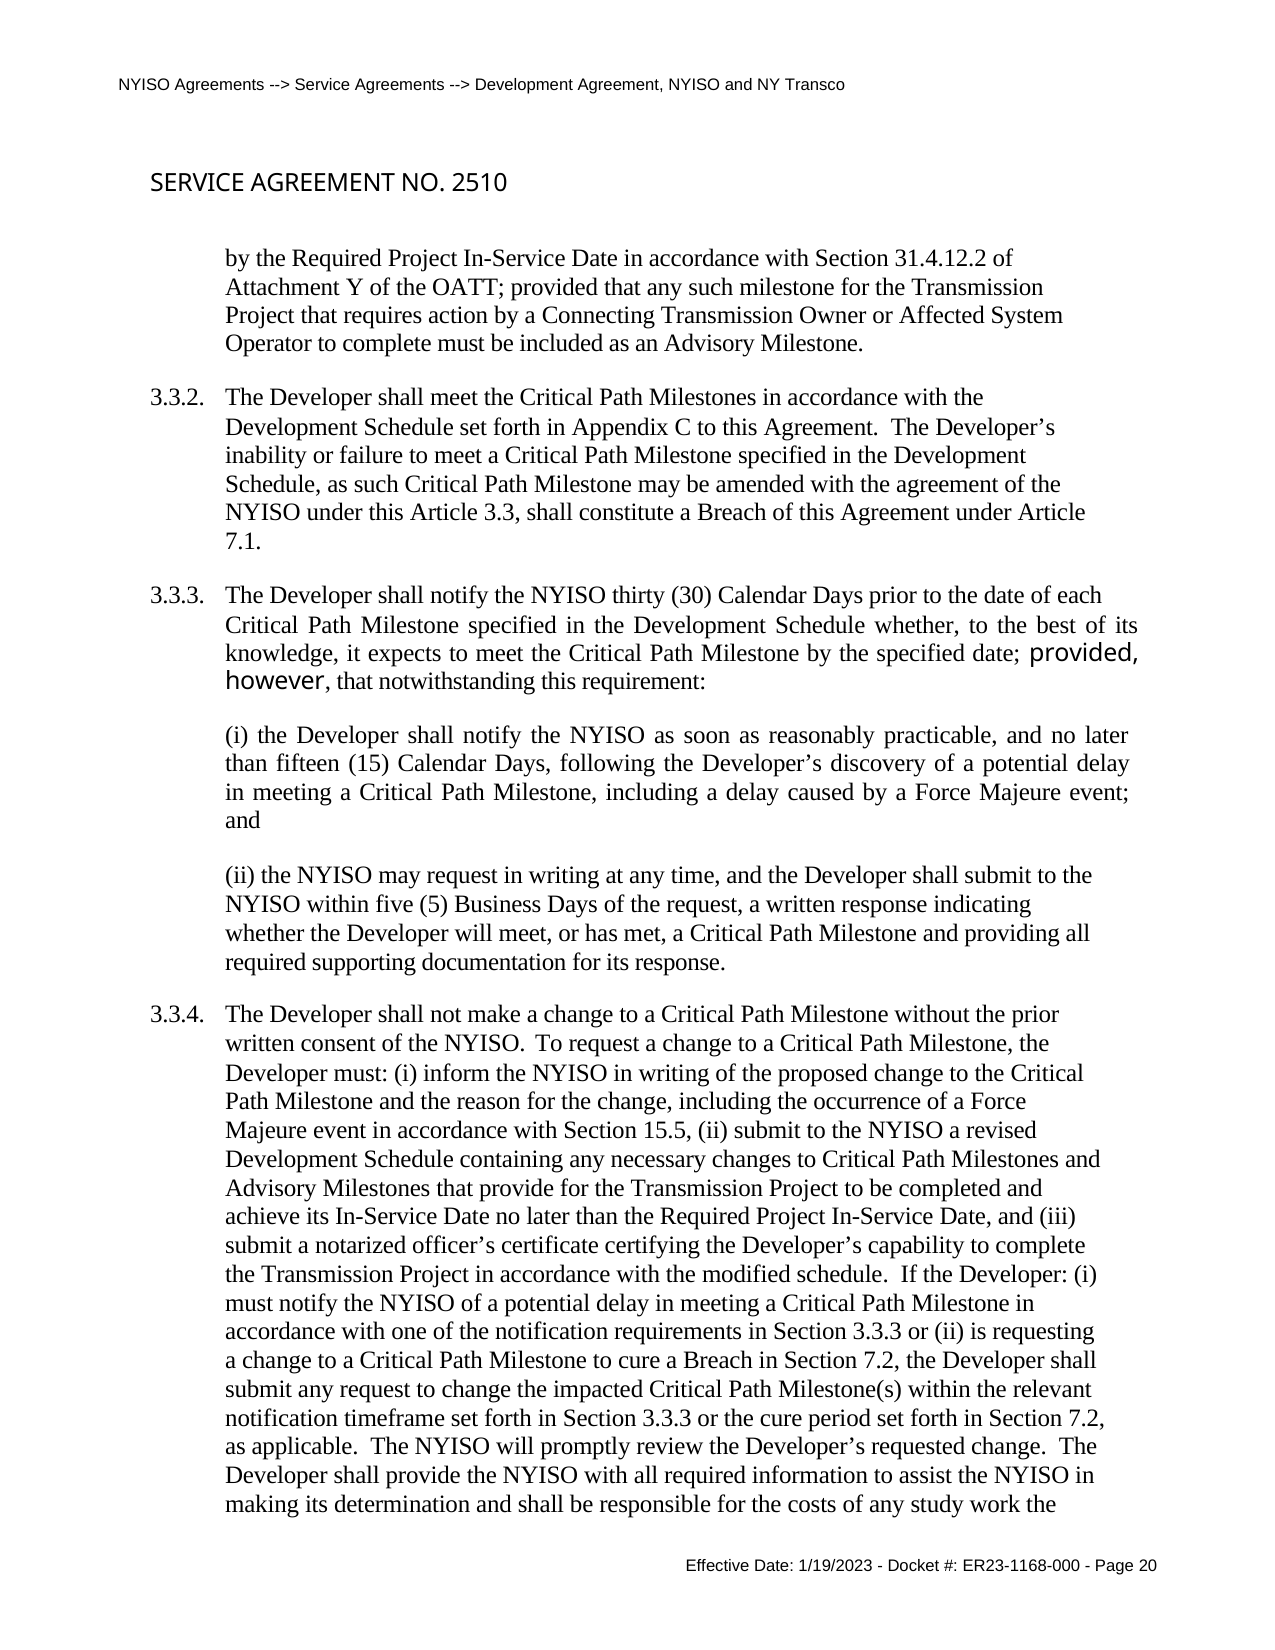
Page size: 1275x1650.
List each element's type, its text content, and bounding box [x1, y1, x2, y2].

text by the Required Project In-Service Date in accordance with Section 31.4.12.2 of [225, 243, 1275, 272]
text (i) the Developer shall notify the NYISO as soon as reasonably practicable, and no later than fifteen (15) Calendar Days, following the Developer’s discovery of a potential delay in meeting a Critical Path Milestone, including a delay caused by a Force Majeure event; and [225, 721, 1138, 834]
text written consent of the NYISO. To request a change to a Critical Path Milestone, the [225, 1029, 1275, 1058]
text 3.3.2. The Developer shall meet the Critical Path Milestones in accordance with the [150, 383, 1275, 412]
text Critical Path Milestone specified in the Development Schedule whether, to the best of its knowledge, it expects to meet the Critical Path Milestone by the specified date; provided, however, that notwithstanding this requirement: [225, 611, 1139, 695]
text (ii) the NYISO may request in writing at any time, and the Developer shall submit to the NYISO within five (5) Business Days of the request, a written response indicating whether the Developer will meet, or has met, a Critical Path Milestone and providing all required supporting documentation for its response. [225, 860, 1130, 976]
text 7.1. [225, 527, 1275, 555]
text Development Schedule set forth in Appendix C to this Agreement. The Developer’s inability or failure to meet a Critical Path Milestone specified in the Development Schedule, as such Critical Path Milestone may be amended with the agreement of the NYISO under this Article 3.3, shall constitute a Breach of this Agreement under Article [225, 412, 1123, 526]
text 3.3.4. The Developer shall not make a change to a Critical Path Milestone without the prior [150, 1000, 1275, 1028]
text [225, 1058, 1144, 1518]
text 3.3.3. The Developer shall notify the NYISO thirty (30) Calendar Days prior to the date of each [150, 581, 1275, 609]
text Attachment Y of the OATT; provided that any such milestone for the Transmission Project that requires action by a Connecting Transmission Owner or Affected System Operator to complete must be included as an Advisory Milestone. [225, 273, 1100, 357]
text SERVICE AGREEMENT NO. 2510 [150, 168, 1275, 197]
